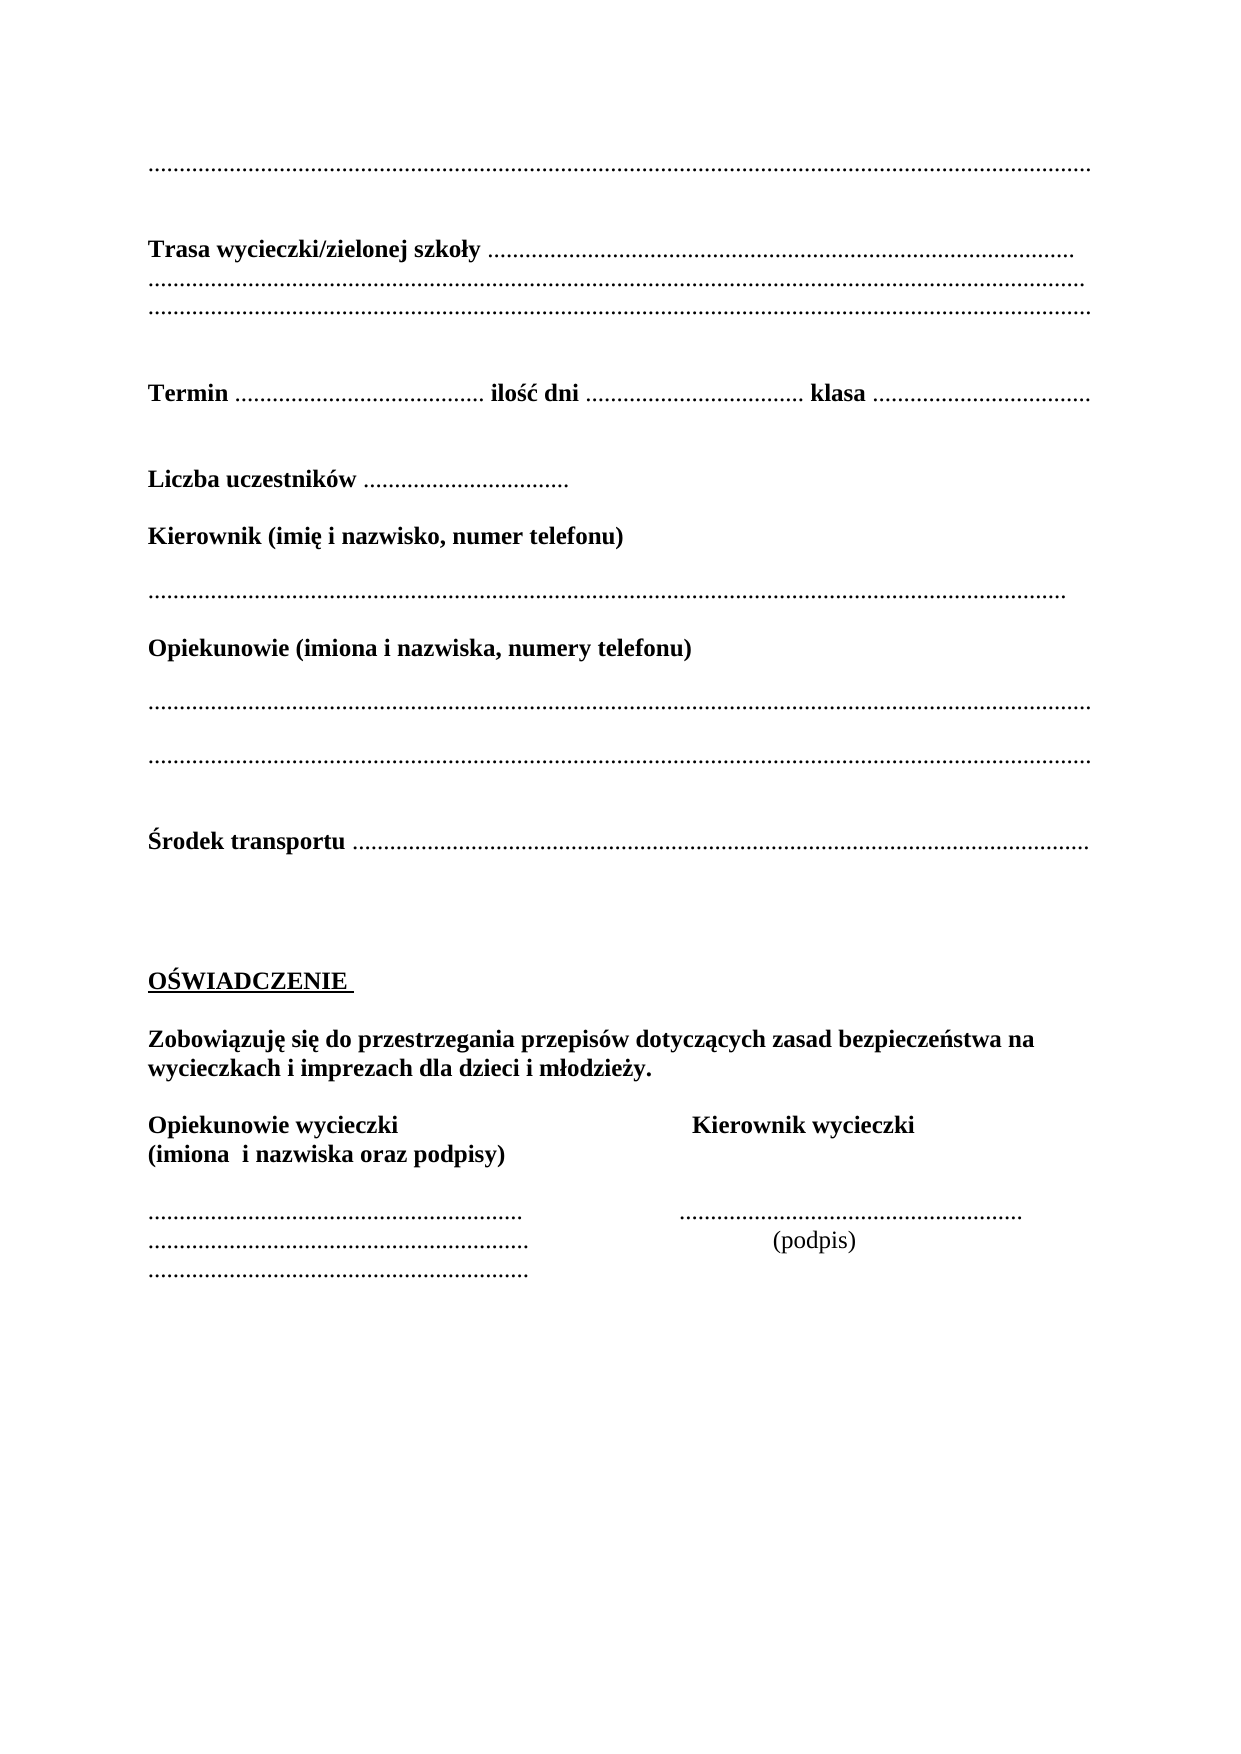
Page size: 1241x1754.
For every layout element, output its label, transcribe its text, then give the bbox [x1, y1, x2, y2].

text OŚWIADCZENIE Zobowiązuję się do przestrzegania przepisów dotyczących zasad bezpieczeństwa na wycieczkach i imprezach dla dzieci i młodzieży. Opiekunowie wycieczki Kierownik wycieczki (imiona i nazwiska oraz podpisy) ............................................................ ....................................................... ............................................................. (podpis) ............................................................. [148, 909, 1093, 1368]
text ....................................................................................................................................................... [148, 686, 1093, 715]
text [148, 148, 1093, 550]
text ................................................................................................................................................... Opiekunowie (imiona i nazwiska, numery telefonu) [148, 575, 1093, 661]
text ....................................................................................................................................................... Środek transportu ...................................................................................................................... [148, 740, 1093, 855]
